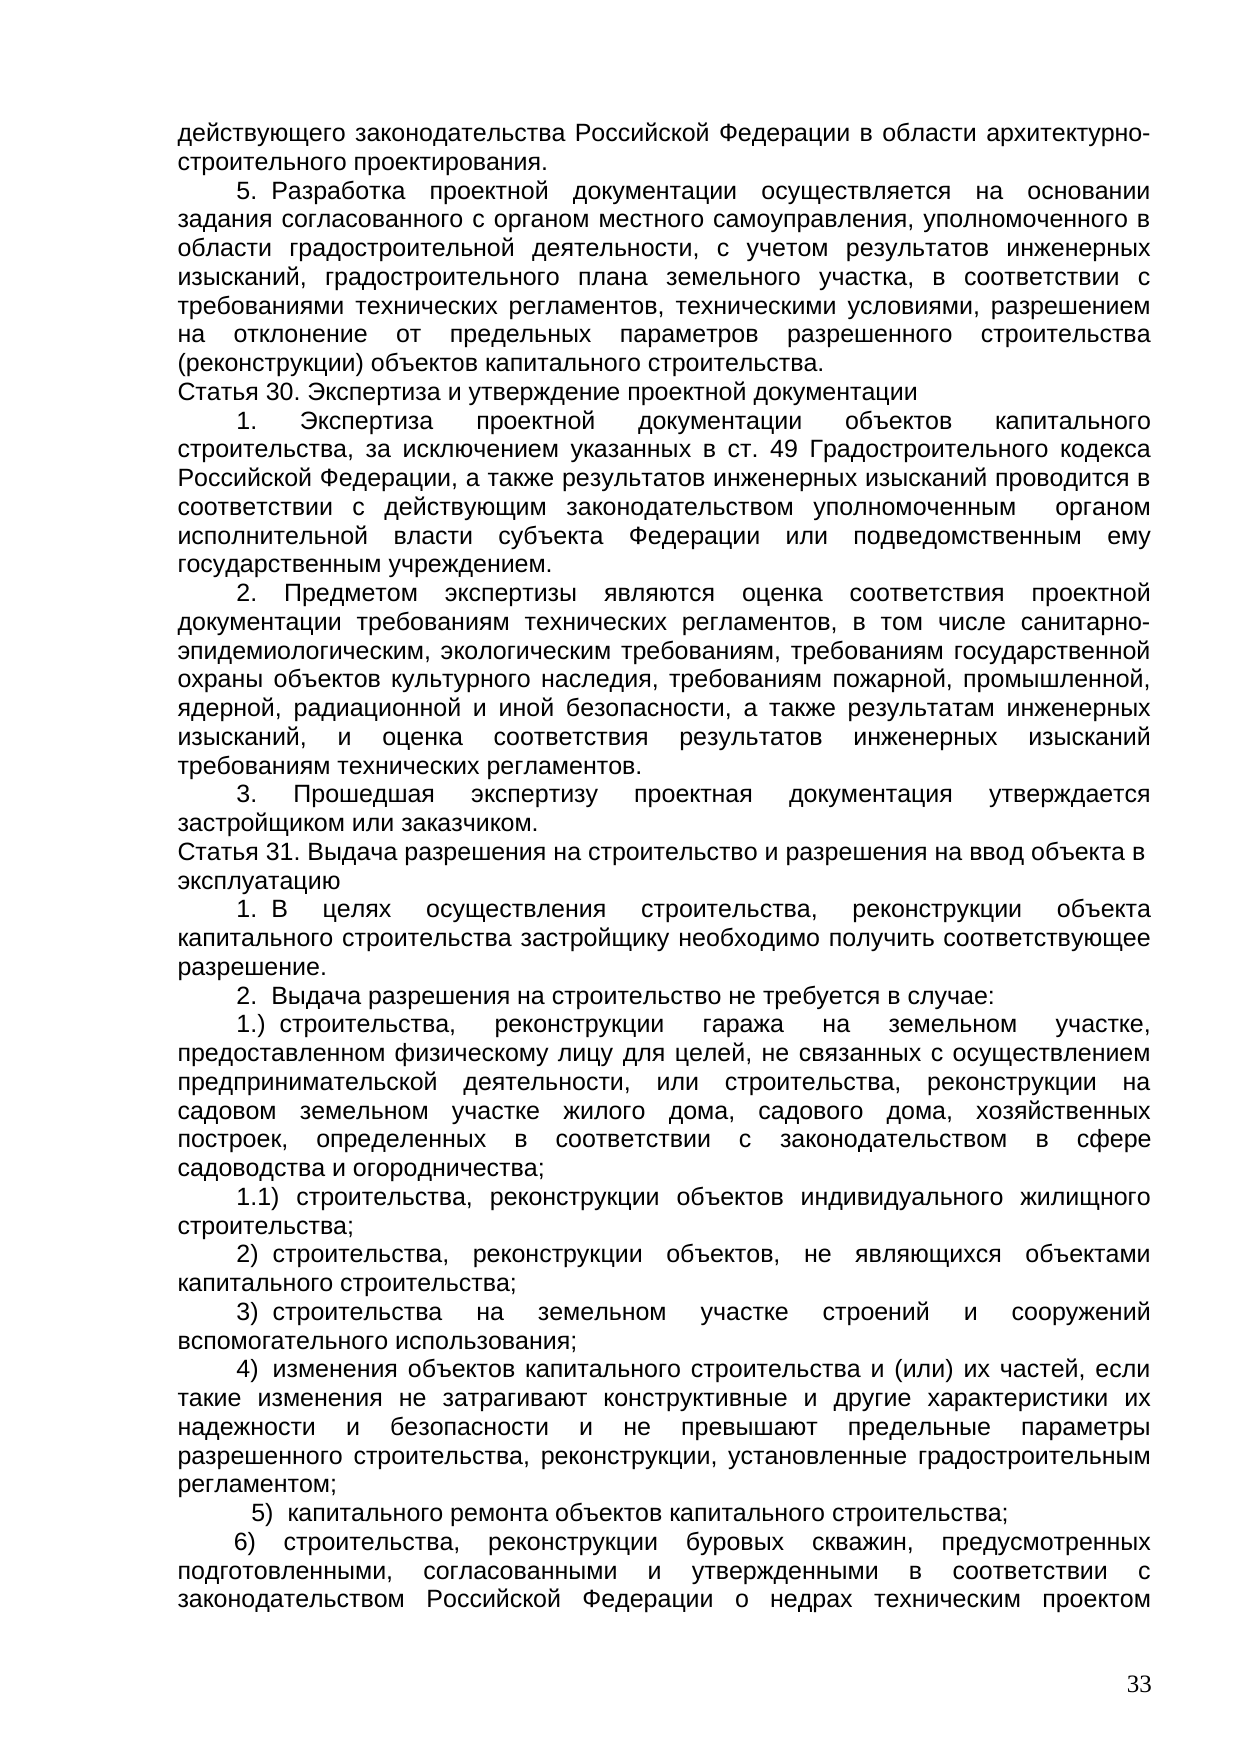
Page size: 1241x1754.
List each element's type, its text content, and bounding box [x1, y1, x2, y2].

text 4) изменения объектов капитального строительства и (или) их частей, если такие изменения не затрагивают конструктивные и другие характеристики их надежности и безопасности и не превышают предельные параметры разрешенного строительства, реконструкции, установленные градостроительным регламентом; [177, 1354, 1152, 1498]
text 2. Предметом экспертизы являются оценка соответствия проектной документации требованиям технических регламентов, в том числе санитарно-эпидемиологическим, экологическим требованиям, требованиям государственной охраны объектов культурного наследия, требованиям пожарной, промышленной, ядерной, радиационной и иной безопасности, а также результатам инженерных изысканий, и оценка соответствия результатов инженерных изысканий требованиям технических регламентов. [177, 578, 1152, 779]
text 3. Прошедшая экспертизу проектная документация утверждается застройщиком или заказчиком. [177, 779, 1152, 837]
subtitle Статья 31. Выдача разрешения на строительство и разрешения на ввод объекта в эксплуатацию [177, 837, 1152, 894]
text 5. Разработка проектной документации осуществляется на основании задания согласованного с органом местного самоуправления, уполномоченного в области градостроительной деятельности, с учетом результатов инженерных изысканий, градостроительного плана земельного участка, в соответствии с требованиями технических регламентов, техническими условиями, разрешением на отклонение от предельных параметров разрешенного строительства (реконструкции) объектов капитального строительства. [177, 176, 1152, 377]
text 1. Экспертиза проектной документации объектов капитального строительства, за исключением указанных в ст. 49 Градостроительного кодекса Российской Федерации, а также результатов инженерных изысканий проводится в соответствии с действующим законодательством уполномоченным органом исполнительной власти субъекта Федерации или подведомственным ему государственным учреждением. [177, 406, 1152, 578]
text 5) капитального ремонта объектов капитального строительства; [177, 1498, 1152, 1527]
text 3) строительства на земельном участке строений и сооружений вспомогательного использования; [177, 1297, 1152, 1354]
text 2. Выдача разрешения на строительство не требуется в случае: [177, 981, 1152, 1009]
subtitle Статья 30. Экспертиза и утверждение проектной документации [177, 377, 1152, 406]
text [177, 118, 1152, 176]
text 1.1) строительства, реконструкции объектов индивидуального жилищного строительства; [177, 1182, 1152, 1239]
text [177, 1527, 1152, 1613]
text 2) строительства, реконструкции объектов, не являющихся объектами капитального строительства; [177, 1239, 1152, 1297]
text 1.) строительства, реконструкции гаража на земельном участке, предоставленном физическому лицу для целей, не связанных с осуществлением предпринимательской деятельности, или строительства, реконструкции на садовом земельном участке жилого дома, садового дома, хозяйственных построек, определенных в соответствии с законодательством в сфере садоводства и огородничества; [177, 1009, 1152, 1182]
text 1. В целях осуществления строительства, реконструкции объекта капитального строительства застройщику необходимо получить соответствующее разрешение. [177, 894, 1152, 981]
